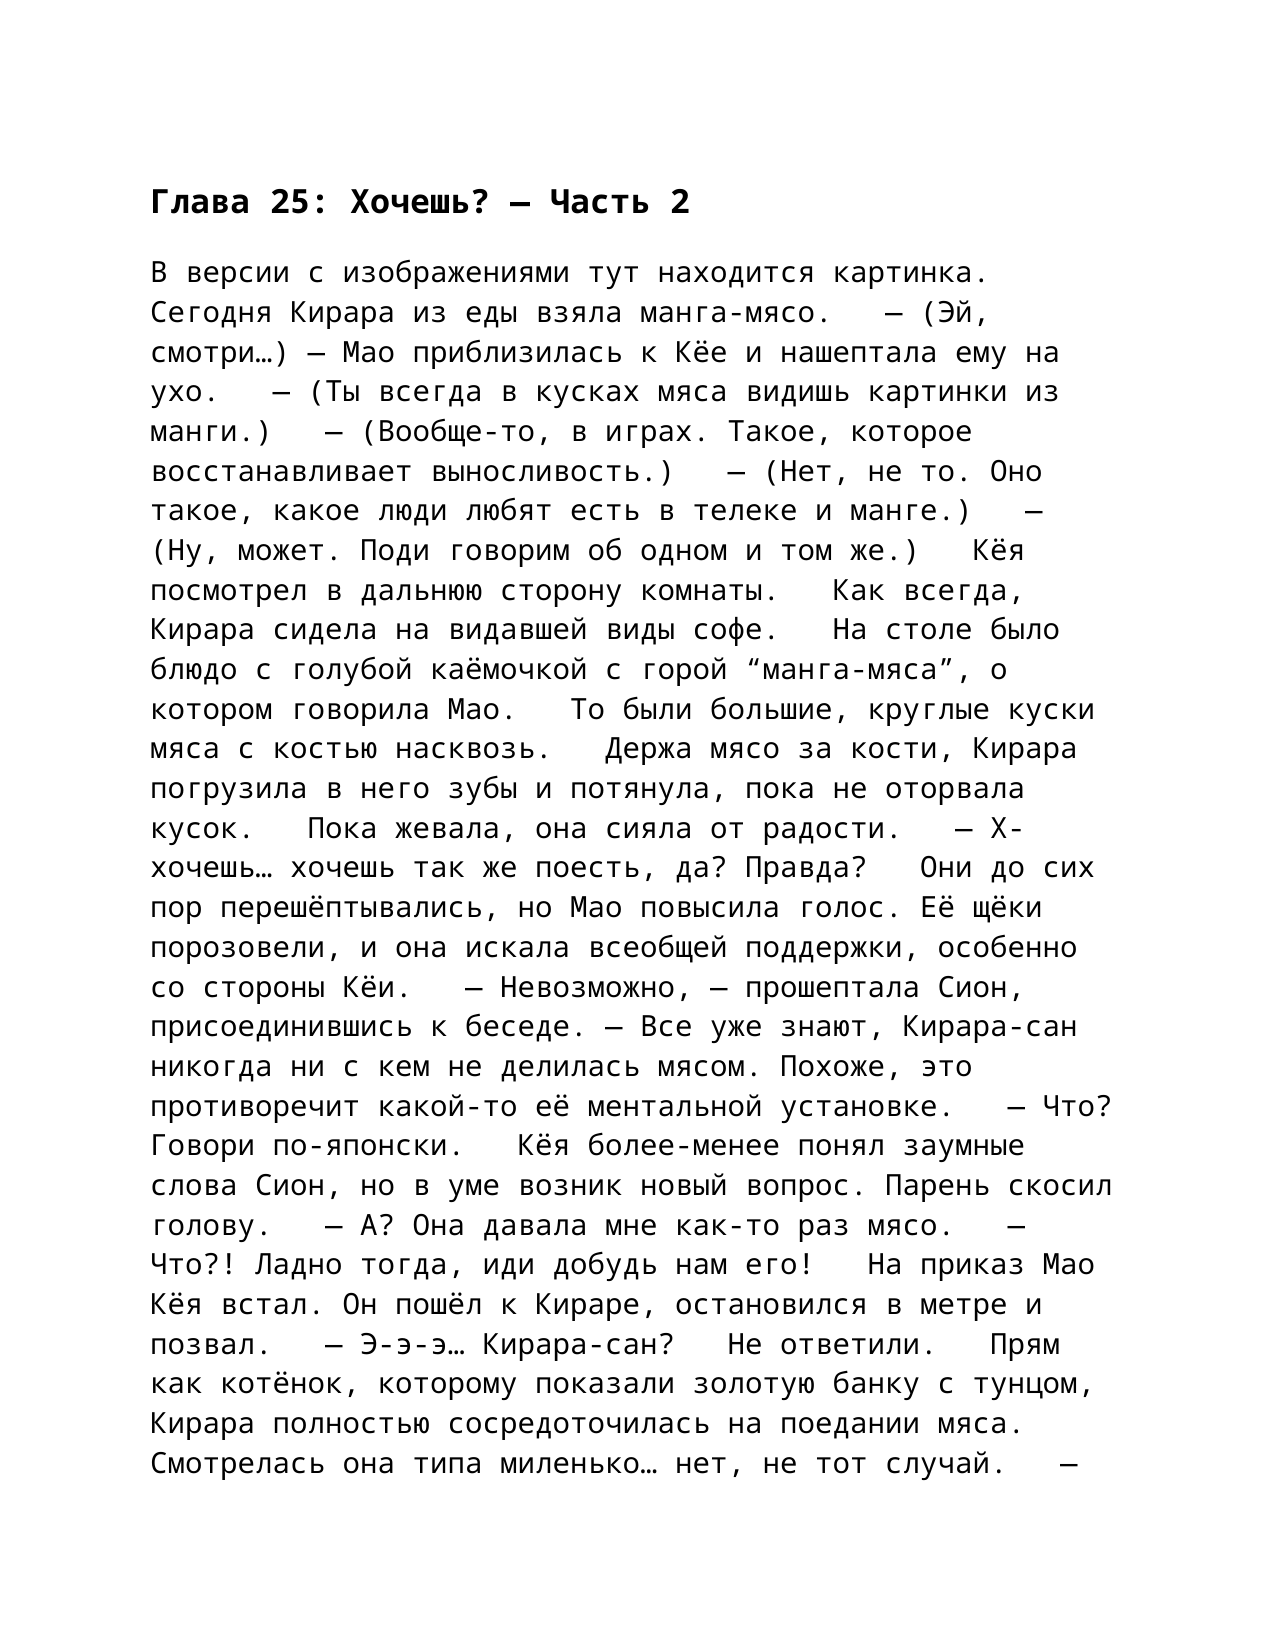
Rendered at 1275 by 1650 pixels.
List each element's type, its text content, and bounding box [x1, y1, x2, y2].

text Глава 25: Хочешь? — Часть 2 [150, 178, 1125, 223]
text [150, 251, 1125, 1482]
